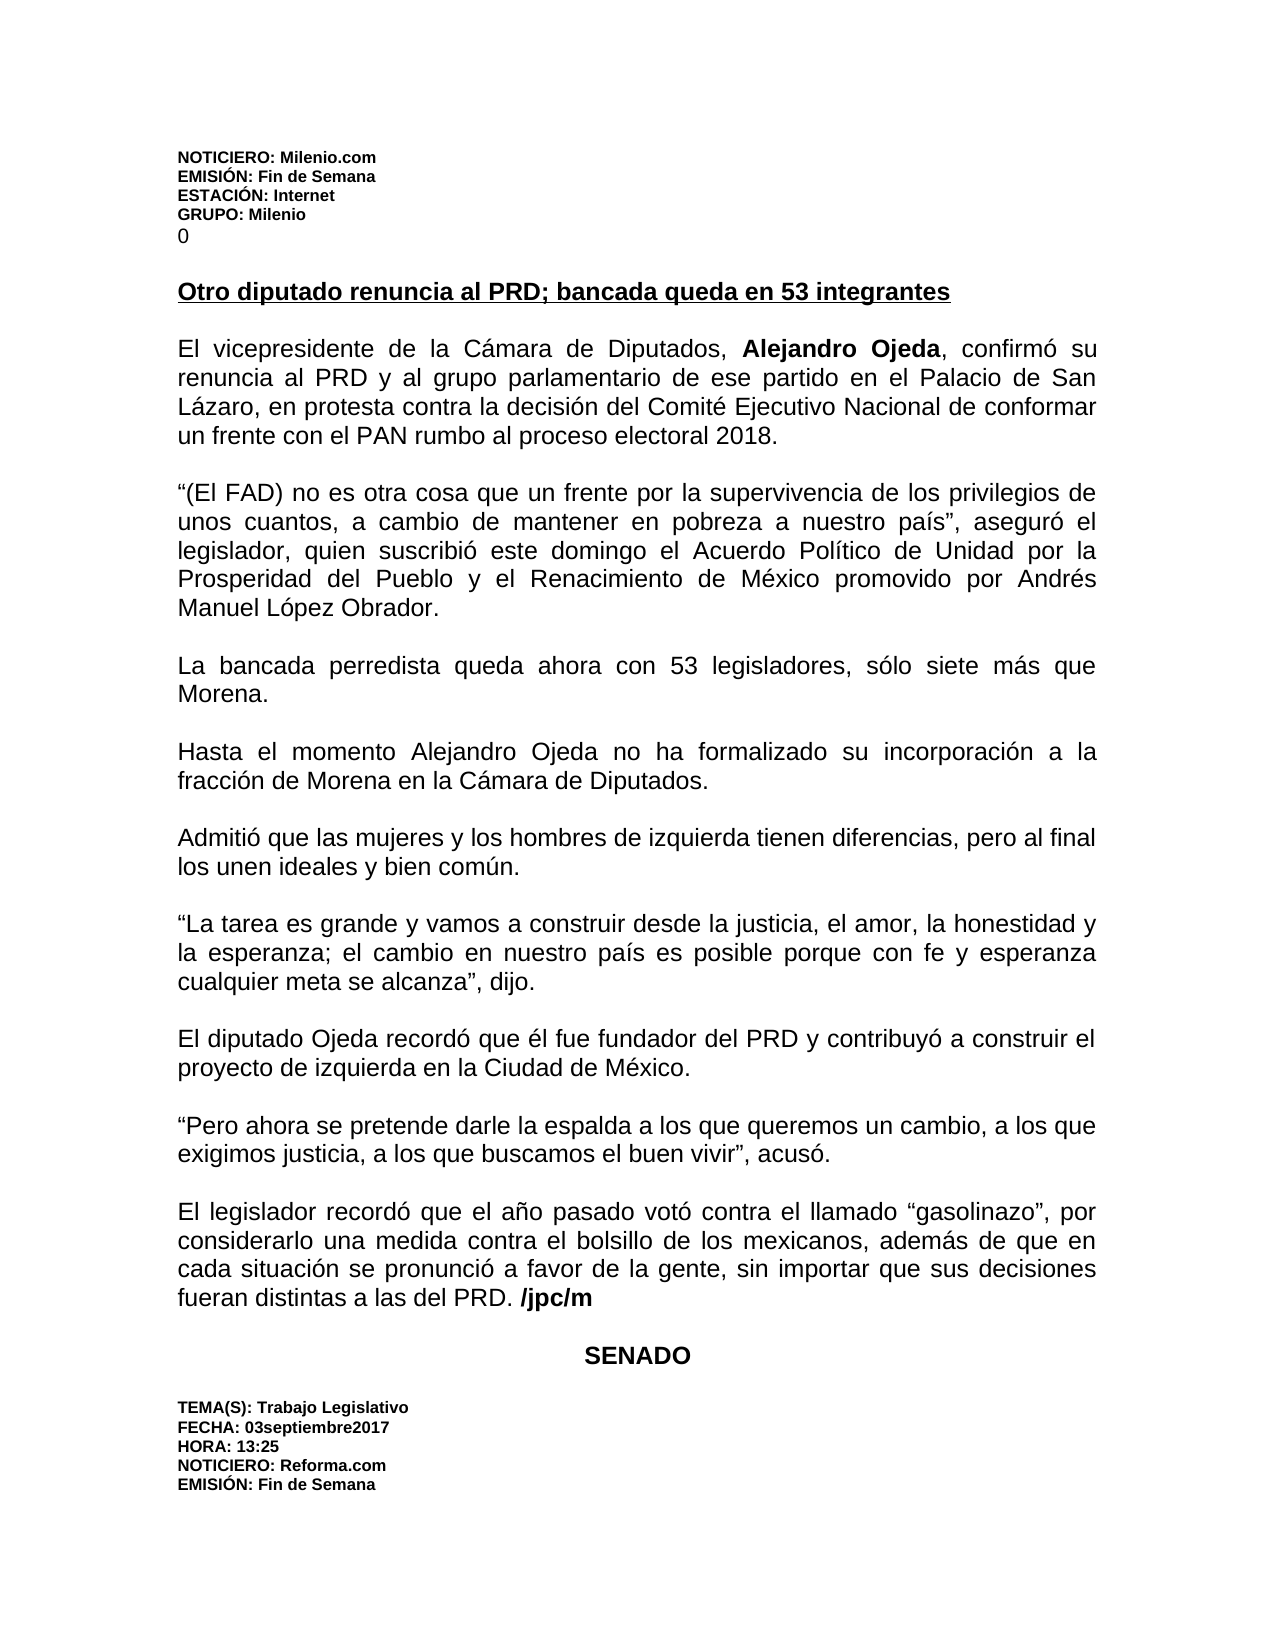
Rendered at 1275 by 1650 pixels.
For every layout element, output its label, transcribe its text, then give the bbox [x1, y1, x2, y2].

text FECHA: 03septiembre2017 [177, 1417, 1098, 1437]
text El legislador recordó que el año pasado votó contra el llamado “gasolinazo”, por considerarlo una medida contra el bolsillo de los mexicanos, además de que en cada situación se pronunció a favor de la gente, sin importar que sus decisiones fueran distintas a las del PRD. /jpc/m [177, 1197, 1098, 1312]
text “(El FAD) no es otra cosa que un frente por la supervivencia de los privilegios de unos cuantos, a cambio de mantener en pobreza a nuestro país”, aseguró el legislador, quien suscribió este domingo el Acuerdo Político de Unidad por la Prosperidad del Pueblo y el Renacimiento de México promovido por Andrés Manuel López Obrador. [177, 478, 1098, 622]
text GRUPO: Milenio [177, 205, 1098, 224]
text Hasta el momento Alejandro Ojeda no ha formalizado su incorporación a la fracción de Morena en la Cámara de Diputados. [177, 737, 1098, 794]
text “La tarea es grande y vamos a construir desde la justicia, el amor, la honestidad y la esperanza; el cambio en nuestro país es posible porque con fe y esperanza cualquier meta se alcanza”, dijo. [177, 909, 1098, 996]
text TEMA(S): Trabajo Legislativo [177, 1398, 1098, 1417]
text “Pero ahora se pretende darle la espalda a los que queremos un cambio, a los que exigimos justicia, a los que buscamos el buen vivir”, acusó. [177, 1111, 1098, 1168]
text El diputado Ojeda recordó que él fue fundador del PRD y contribuyó a construir el proyecto de izquierda en la Ciudad de México. [177, 1024, 1098, 1082]
text La bancada perredista queda ahora con 53 legisladores, sólo siete más que Morena. [177, 651, 1098, 708]
text EMISIÓN: Fin de Semana [177, 1475, 1098, 1494]
text El vicepresidente de la Cámara de Diputados, Alejandro Ojeda, confirmó su renuncia al PRD y al grupo parlamentario de ese partido en el Palacio de San Lázaro, en protesta contra la decisión del Comité Ejecutivo Nacional de conformar un frente con el PAN rumbo al proceso electoral 2018. [177, 334, 1098, 449]
text SENADO [177, 1341, 1098, 1369]
text NOTICIERO: Milenio.com [177, 148, 1098, 167]
text EMISIÓN: Fin de Semana [177, 167, 1098, 186]
text Admitió que las mujeres y los hombres de izquierda tienen diferencias, pero al final los unen ideales y bien común. [177, 823, 1098, 881]
text HORA: 13:25 [177, 1437, 1098, 1456]
text NOTICIERO: Reforma.com [177, 1456, 1098, 1475]
text ESTACIÓN: Internet [177, 186, 1098, 205]
text 0 [177, 224, 1098, 248]
text Otro diputado renuncia al PRD; bancada queda en 53 integrantes [177, 277, 1098, 306]
